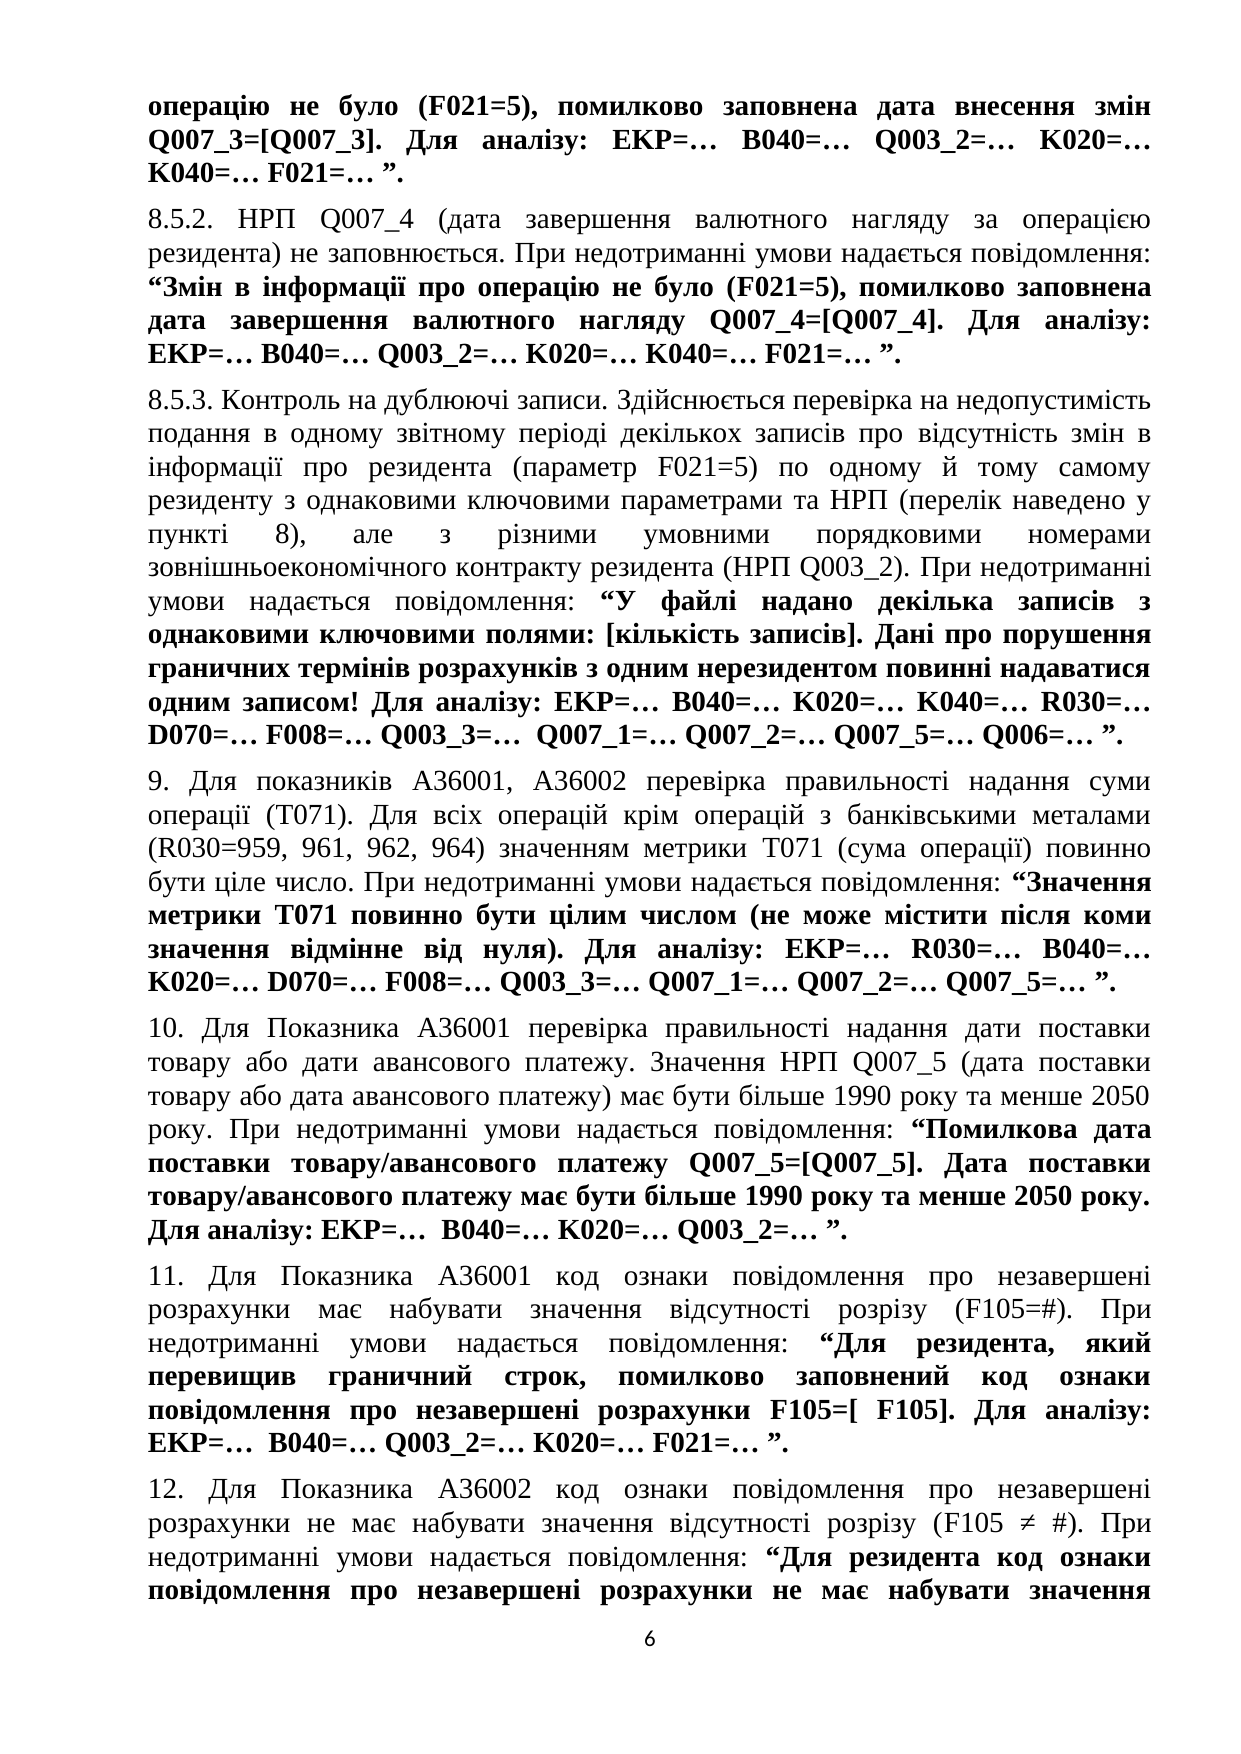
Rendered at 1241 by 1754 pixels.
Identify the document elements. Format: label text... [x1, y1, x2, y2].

list 9. Для показників A36001, A36002 перевірка правильності надання суми операції (T071). Для всіх операцій крім операцій з банківськими металами (R030=959, 961, 962, 964) значенням метрики T071 (сума операції) повинно бути ціле число. При недотриманні умови надається повідомлення: “Значення метрики T071 повинно бути цілим числом (не може містити після коми значення відмінне від нуля). Для аналізу: EKP=… R030=… B040=… K020=… D070=… F008=… Q003_3=… Q007_1=… Q007_2=… Q007_5=… ”. [148, 763, 1152, 998]
text 8.5.3. Контроль на дублюючі записи. Здійснюється перевірка на недопустимість подання в одному звітному періоді декількох записів про відсутність змін в інформації про резидента (параметр F021=5) по одному й тому самому резиденту з однаковими ключовими параметрами та НРП (перелік наведено у пункті 8), але з різними умовними порядковими номерами зовнішньоекономічного контракту резидента (НРП Q003_2). При недотриманні умови надається повідомлення: “У файлі надано декілька записів з однаковими ключовими полями: [кількість записів]. Дані про порушення граничних термінів розрахунків з одним нерезидентом повинні надаватися одним записом! Для аналізу: EKP=… B040=… K020=… K040=… R030=… D070=… F008=… Q003_3=… Q007_1=… Q007_2=… Q007_5=… Q006=… ”. [148, 382, 1152, 751]
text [148, 88, 1152, 189]
text 11. Для Показника A36001 код ознаки повідомлення про незавершені розрахунки має набувати значення відсутності розрізу (F105=#). При недотриманні умови надається повідомлення: “Для резидента, який перевищив граничний строк, помилково заповнений код ознаки повідомлення про незавершені розрахунки F105=[ F105]. Для аналізу: EKP=… B040=… Q003_2=… K020=… F021=… ”. [148, 1258, 1152, 1459]
text 10. Для Показника A36001 перевірка правильності надання дати поставки товару або дати авансового платежу. Значення НРП Q007_5 (дата поставки товару або дата авансового платежу) має бути більше 1990 року та менше 2050 року. При недотриманні умови надається повідомлення: “Помилкова дата поставки товару/авансового платежу Q007_5=[Q007_5]. Дата поставки товару/авансового платежу має бути більше 1990 року та менше 2050 року. Для аналізу: EKP=… B040=… K020=… Q003_2=… ”. [148, 1011, 1152, 1245]
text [148, 1472, 1152, 1606]
text 8.5.2. НРП Q007_4 (дата завершення валютного нагляду за операцією резидента) не заповнюється. При недотриманні умови надається повідомлення: “Змін в інформації про операцію не було (F021=5), помилково заповнена дата завершення валютного нагляду Q007_4=[Q007_4]. Для аналізу: EKP=… B040=… Q003_2=… K020=… K040=… F021=… ”. [148, 202, 1152, 369]
